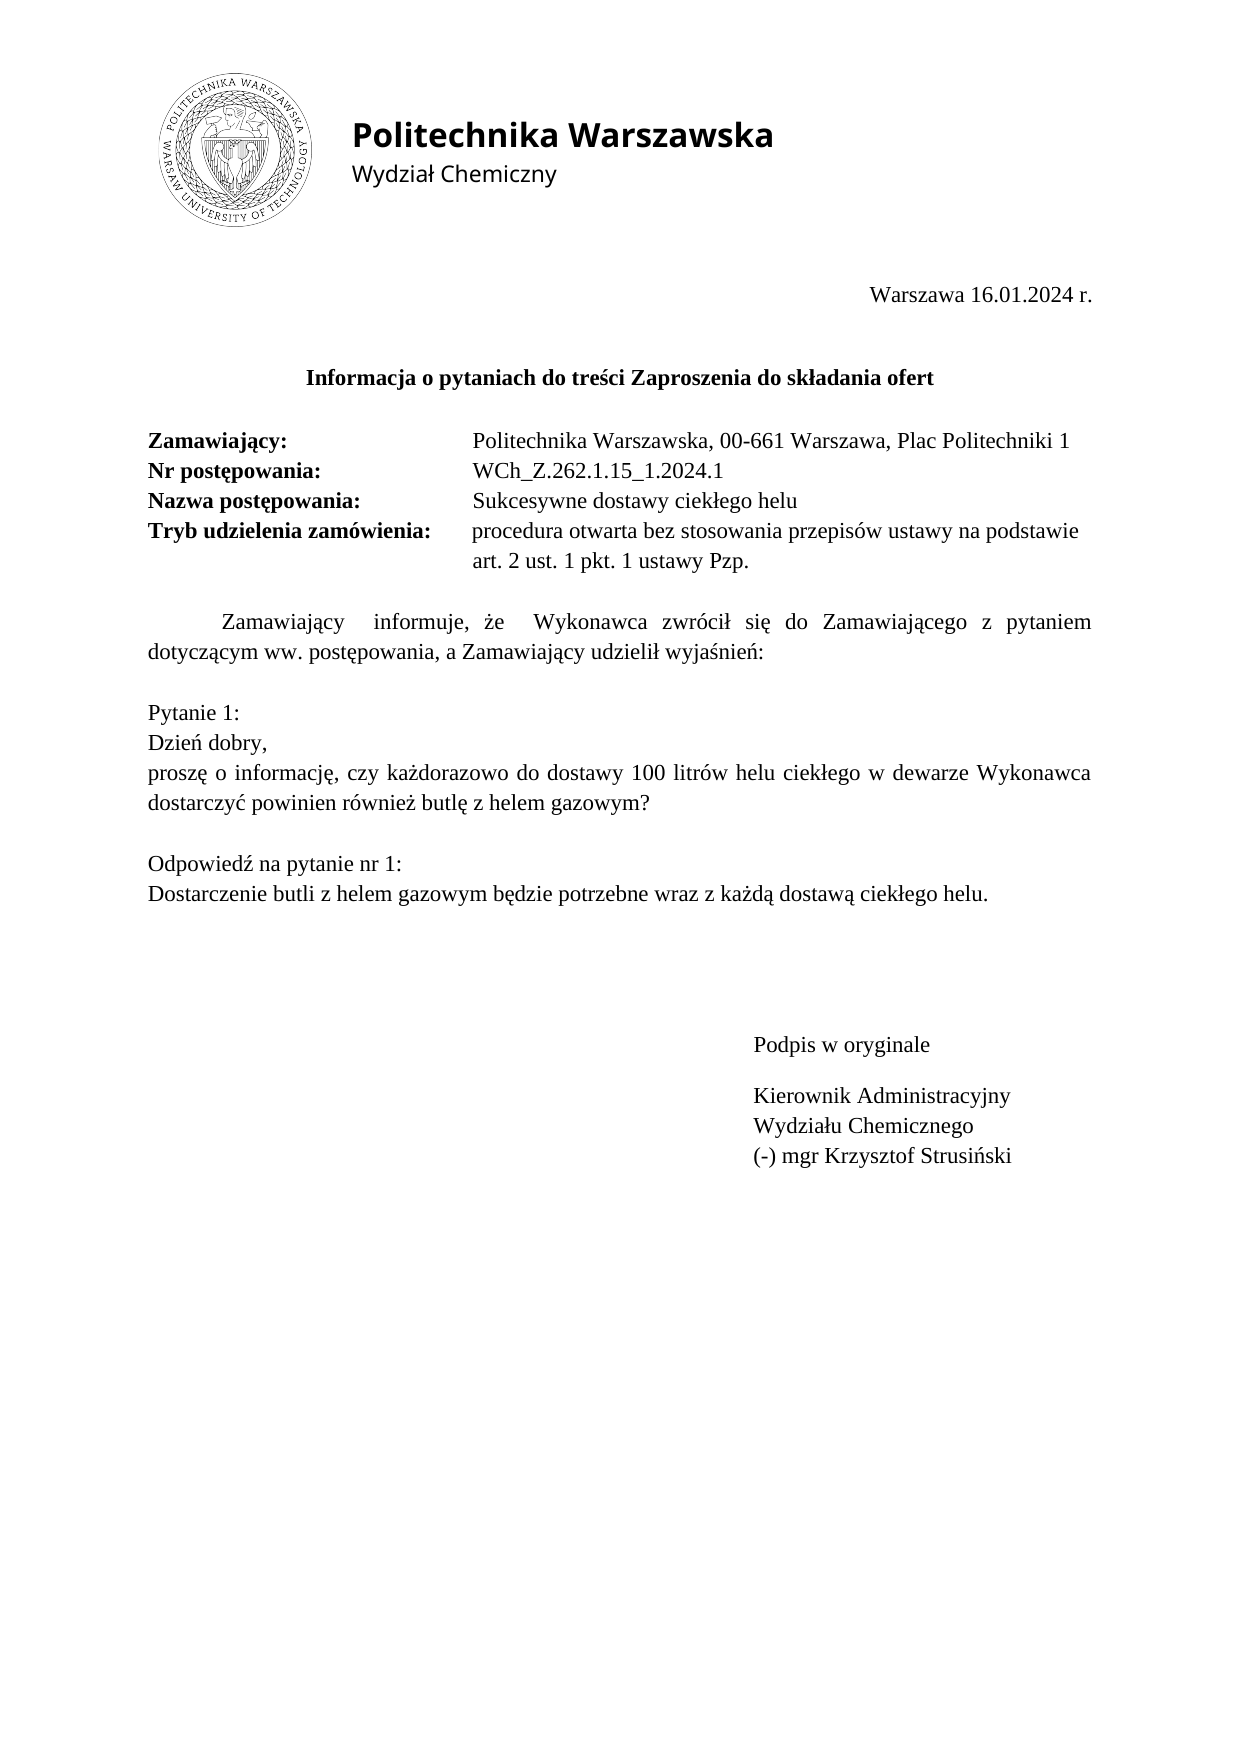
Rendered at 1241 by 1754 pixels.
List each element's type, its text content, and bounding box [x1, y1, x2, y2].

text Zamawiający informuje, że Wykonawca zwrócił się do Zamawiającego z pytaniem dotyczącym ww. postępowania, a Zamawiający udzielił wyjaśnień: [148, 608, 1093, 664]
picture [158, 73, 312, 227]
text Warszawa 16.01.2024 r. [118, 281, 1093, 308]
text Dostarczenie butli z helem gazowym będzie potrzebne wraz z każdą dostawą ciekłego helu. [148, 880, 1093, 906]
text proszę o informację, czy każdorazowo do dostawy 100 litrów helu ciekłego w dewarze Wykonawca dostarczyć powinien również butlę z helem gazowym? [148, 759, 1093, 816]
text Wydziału Chemicznego [148, 1112, 1093, 1138]
text Pytanie 1: [148, 699, 1093, 725]
text Informacja o pytaniach do treści Zaproszenia do składania ofert [148, 364, 1093, 391]
text Kierownik Administracyjny [148, 1082, 1093, 1108]
text Zamawiający: Politechnika Warszawska, 00-661 Warszawa, Plac Politechniki 1 [148, 427, 1093, 453]
text Tryb udzielenia zamówienia: procedura otwarta bez stosowania przepisów ustawy na podstawie art. 2 ust. 1 pkt. 1 ustawy Pzp. [148, 517, 1093, 574]
text (-) mgr Krzysztof Strusiński [148, 1142, 1093, 1169]
text Dzień dobry, [148, 729, 1093, 755]
text Odpowiedź na pytanie nr 1: [148, 850, 1093, 876]
text Podpis w oryginale [753, 1031, 1093, 1057]
text Nr postępowania: WCh_Z.262.1.15_1.2024.1 [148, 457, 1093, 483]
text Nazwa postępowania: Sukcesywne dostawy ciekłego helu [148, 487, 1093, 513]
